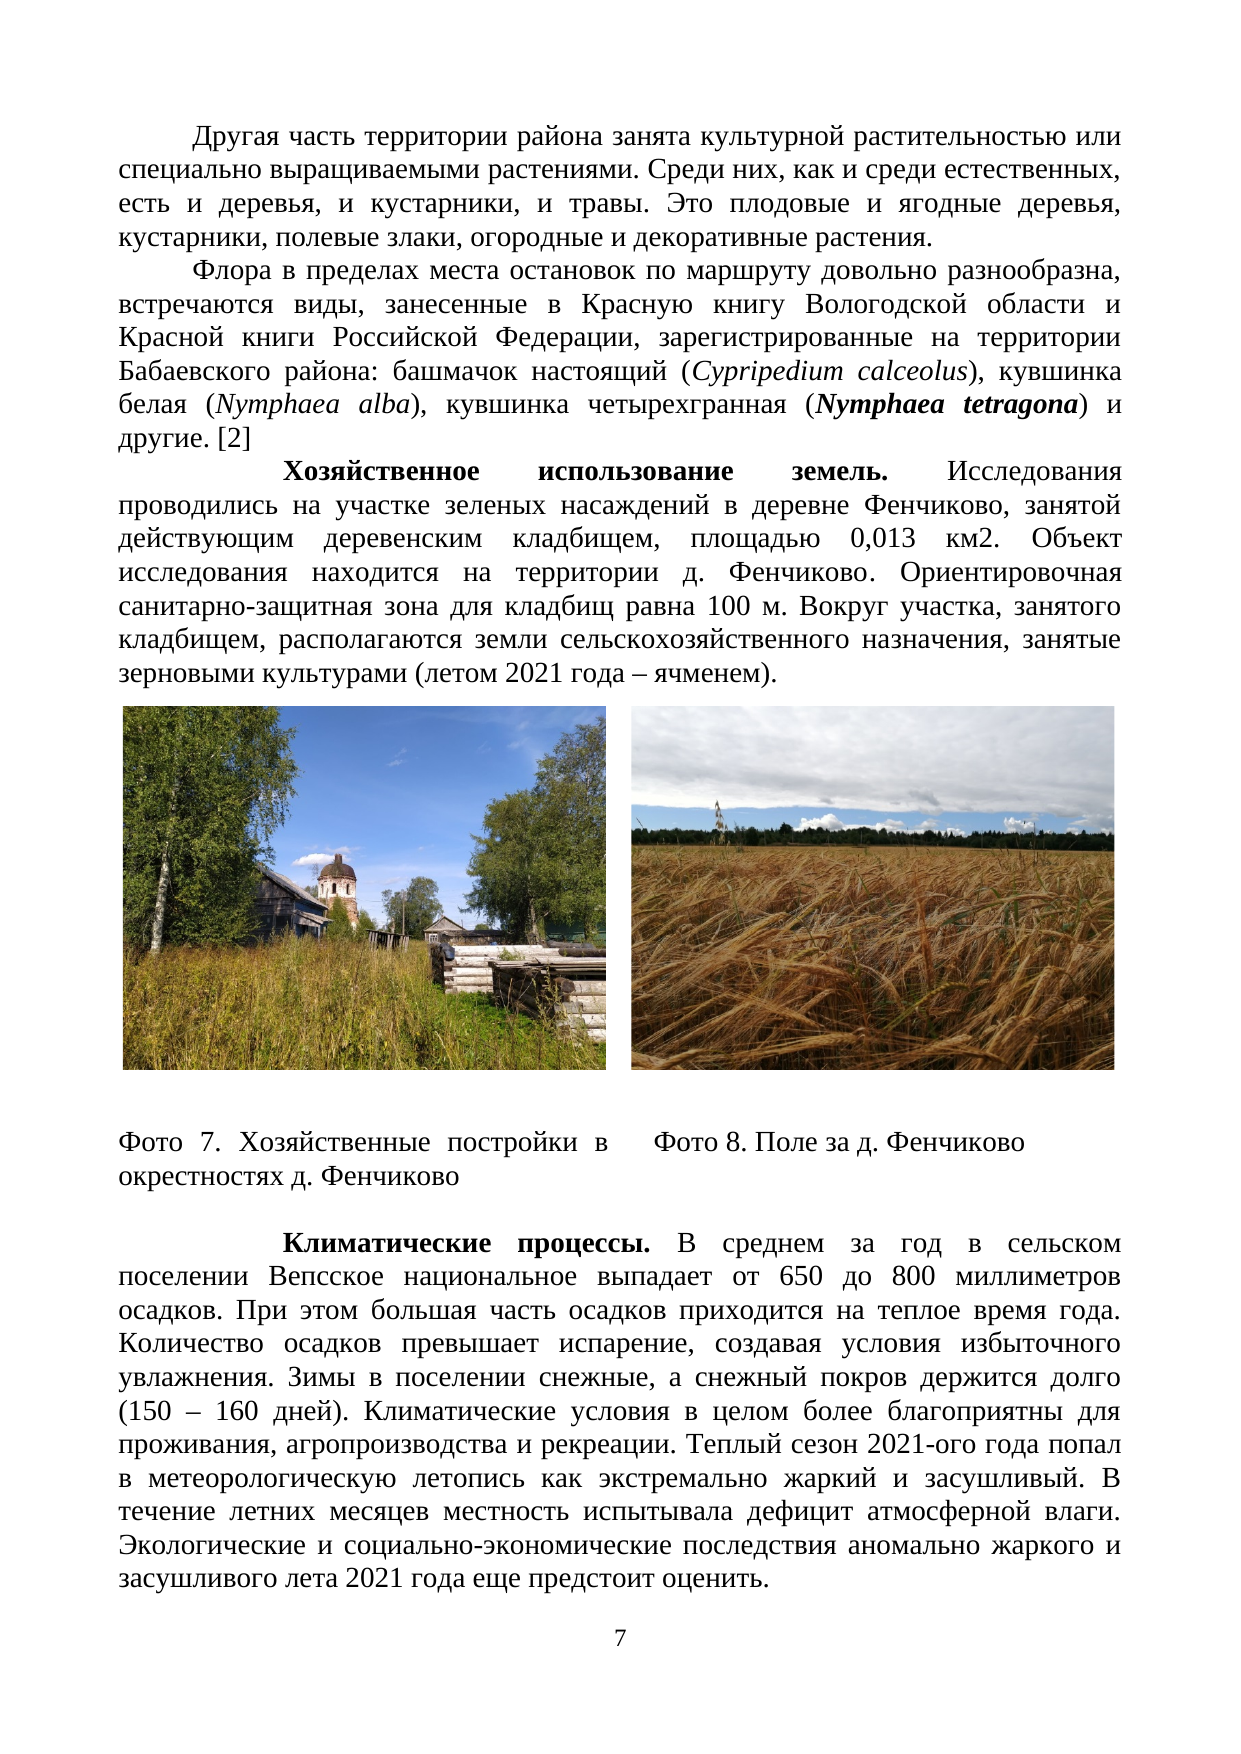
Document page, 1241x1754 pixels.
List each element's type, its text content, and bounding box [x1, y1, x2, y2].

text Другая часть территории района занята культурной растительностью или специально выращиваемыми растениями. Среди них, как и среди естественных, есть и деревья, и кустарники, и травы. Это плодовые и ягодные деревья, кустарники, полевые злаки, огородные и декоративные растения. [118, 118, 1122, 252]
picture [630, 706, 1114, 1069]
text Флора в пределах места остановок по маршруту довольно разнообразна, встречаются виды, занесенные в Красную книгу Вологодской области и Красной книги Российской Федерации, зарегистрированные на территории Бабаевского района: башмачок настоящий (Cypripedium calceolus), кувшинка белая (Nymphaea alba), кувшинка четырехгранная (Nymphaea tetragona) и другие. [2] [118, 252, 1122, 453]
table_header [107, 688, 620, 1124]
table_cell Фото 7. Хозяйственные постройки в окрестностях д. Фенчиково [107, 1124, 620, 1191]
picture [121, 706, 606, 1069]
text Хозяйственное использование земель. Исследования проводились на участке зеленых насаждений в деревне Фенчиково, занятой действующим деревенским кладбищем, площадью 0,013 км2. Объект исследования находится на территории д. Фенчиково. Ориентировочная санитарно-защитная зона для кладбищ равна 100 м. Вокруг участка, занятого кладбищем, располагаются земли сельскохозяйственного назначения, занятые зерновыми культурами (летом 2021 года – ячменем). [118, 453, 1122, 487]
table_cell Фото 8. Поле за д. Фенчиково [620, 1124, 1133, 1191]
text Климатические процессы. В среднем за год в сельском поселении Вепсское национальное выпадает от 650 до 800 миллиметров осадков. При этом большая часть осадков приходится на теплое время года. Количество осадков превышает испарение, создавая условия избыточного увлажнения. Зимы в поселении снежные, а снежный покров держится долго (150 – 160 дней). Климатические условия в целом более благоприятны для проживания, агропроизводства и рекреации. Теплый сезон 2021-ого года попал в метеорологическую летопись как экстремально жаркий и засушливый. В течение летних месяцев местность испытывала дефицит атмосферной влаги. Экологические и социально-экономические последствия аномально жаркого и засушливого лета 2021 года еще предстоит оценить. [118, 1225, 1122, 1594]
table_header [620, 688, 1133, 1124]
text Хозяйственное использование земель. Исследования проводились на участке зеленых насаждений в деревне Фенчиково, занятой действующим деревенским кладбищем, площадью 0,013 км2. Объект исследования находится на территории д. Фенчиково. Ориентировочная санитарно-защитная зона для кладбищ равна 100 м. Вокруг участка, занятого кладбищем, располагаются земли сельскохозяйственного назначения, занятые зерновыми культурами (летом 2021 года – ячменем). [118, 521, 1122, 688]
